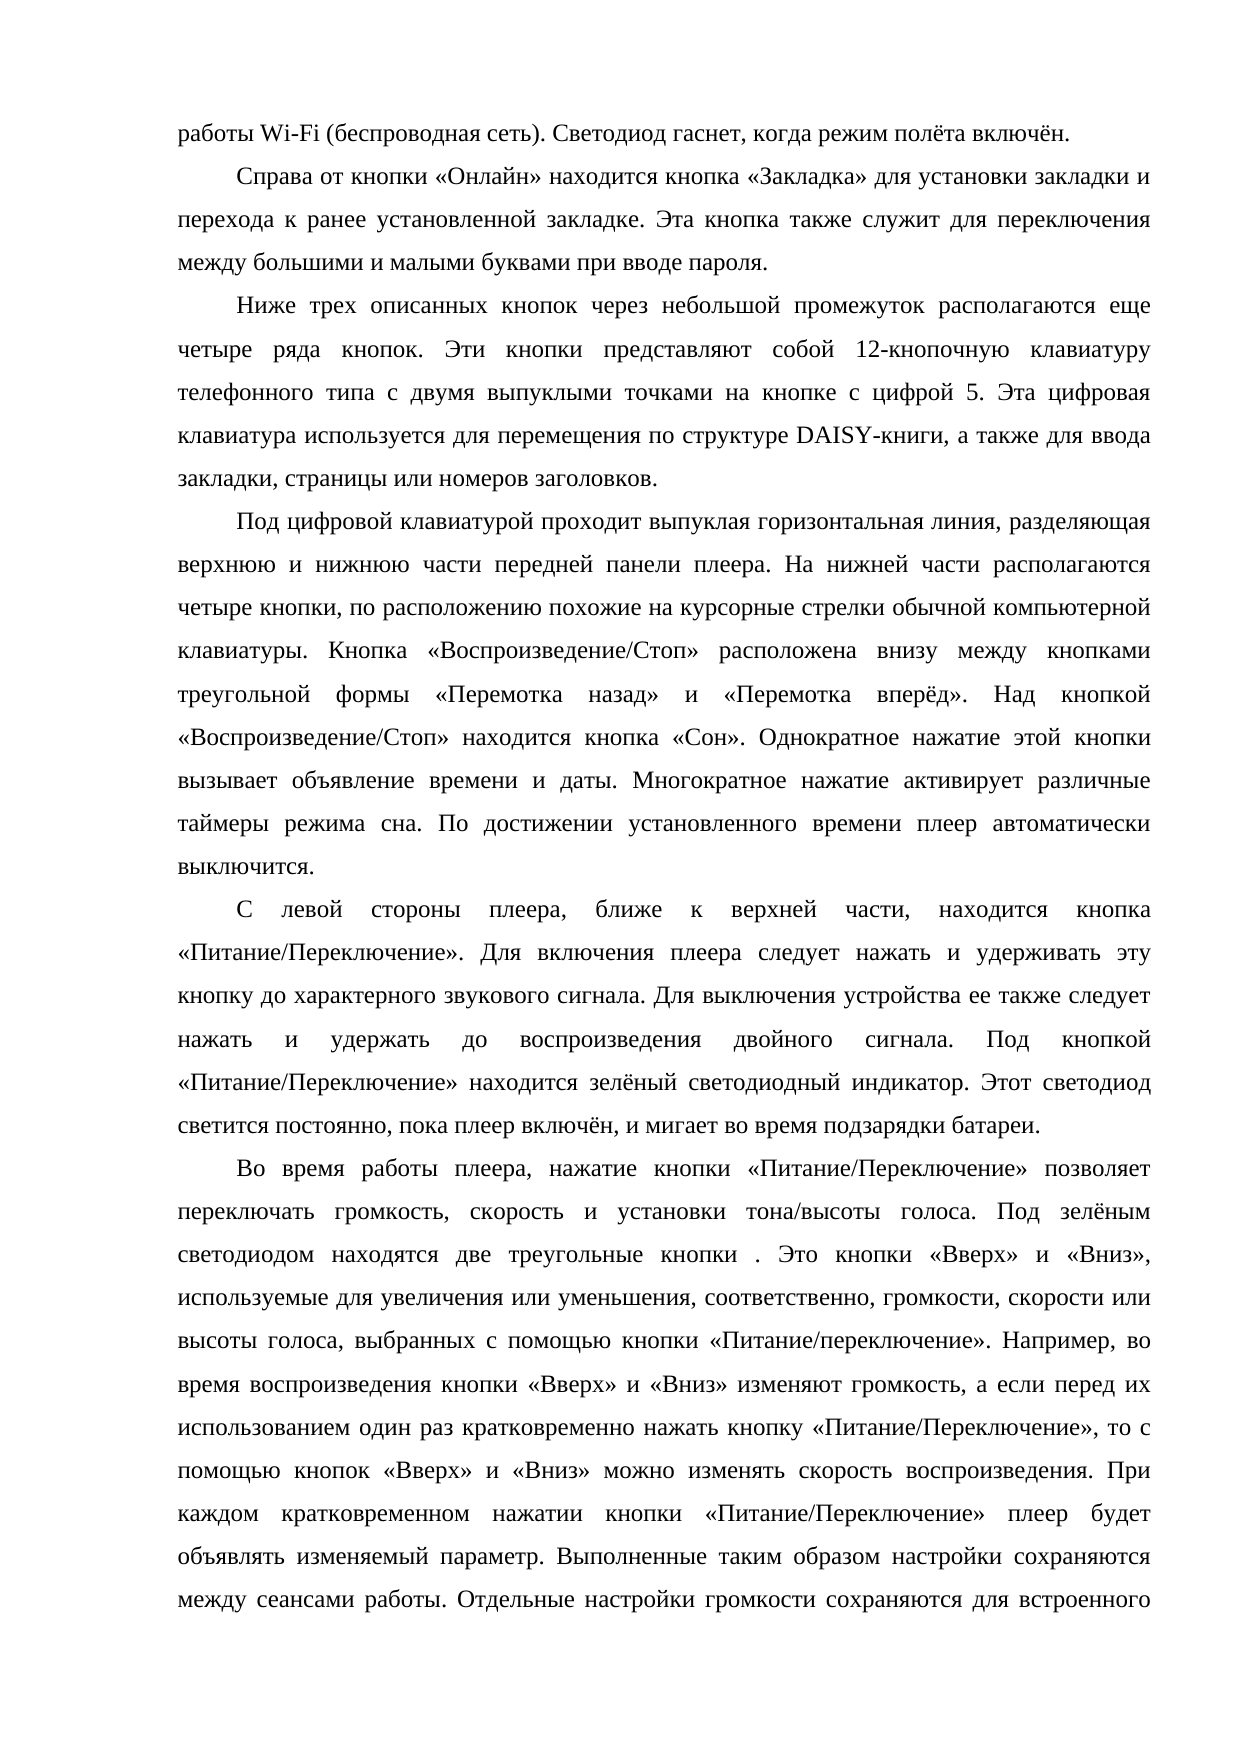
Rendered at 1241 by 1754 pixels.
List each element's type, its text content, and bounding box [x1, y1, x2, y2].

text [177, 1153, 1152, 1613]
text С левой стороны плеера, ближе к верхней части, находится кнопка «Питание/Переключение». Для включения плеера следует нажать и удерживать эту кнопку до характерного звукового сигнала. Для выключения устройства ее также следует нажать и удержать до воспроизведения двойного сигнала. Под кнопкой «Питание/Переключение» находится зелёный светодиодный индикатор. Этот светодиод светится постоянно, пока плеер включён, и мигает во время подзарядки батареи. [177, 894, 1152, 1139]
text Ниже трех описанных кнопок через небольшой промежуток располагаются еще четыре ряда кнопок. Эти кнопки представляют собой 12-кнопочную клавиатуру телефонного типа с двумя выпуклыми точками на кнопке с цифрой 5. Эта цифровая клавиатура используется для перемещения по структуре DAISY-книги, а также для ввода закладки, страницы или номеров заголовков. [177, 291, 1152, 492]
text Под цифровой клавиатурой проходит выпуклая горизонтальная линия, разделяющая верхнюю и нижнюю части передней панели плеера. На нижней части располагаются четыре кнопки, по расположению похожие на курсорные стрелки обычной компьютерной клавиатуры. Кнопка «Воспроизведение/Стоп» расположена внизу между кнопками треугольной формы «Перемотка назад» и «Перемотка вперёд». Над кнопкой «Воспроизведение/Стоп» находится кнопка «Сон». Однократное нажатие этой кнопки вызывает объявление времени и даты. Многократное нажатие активирует различные таймеры режима сна. По достижении установленного времени плеер автоматически выключится. [177, 506, 1152, 880]
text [177, 118, 1152, 147]
text Справа от кнопки «Онлайн» находится кнопка «Закладка» для установки закладки и перехода к ранее установленной закладке. Эта кнопка также служит для переключения между большими и малыми буквами при вводе пароля. [177, 161, 1152, 276]
